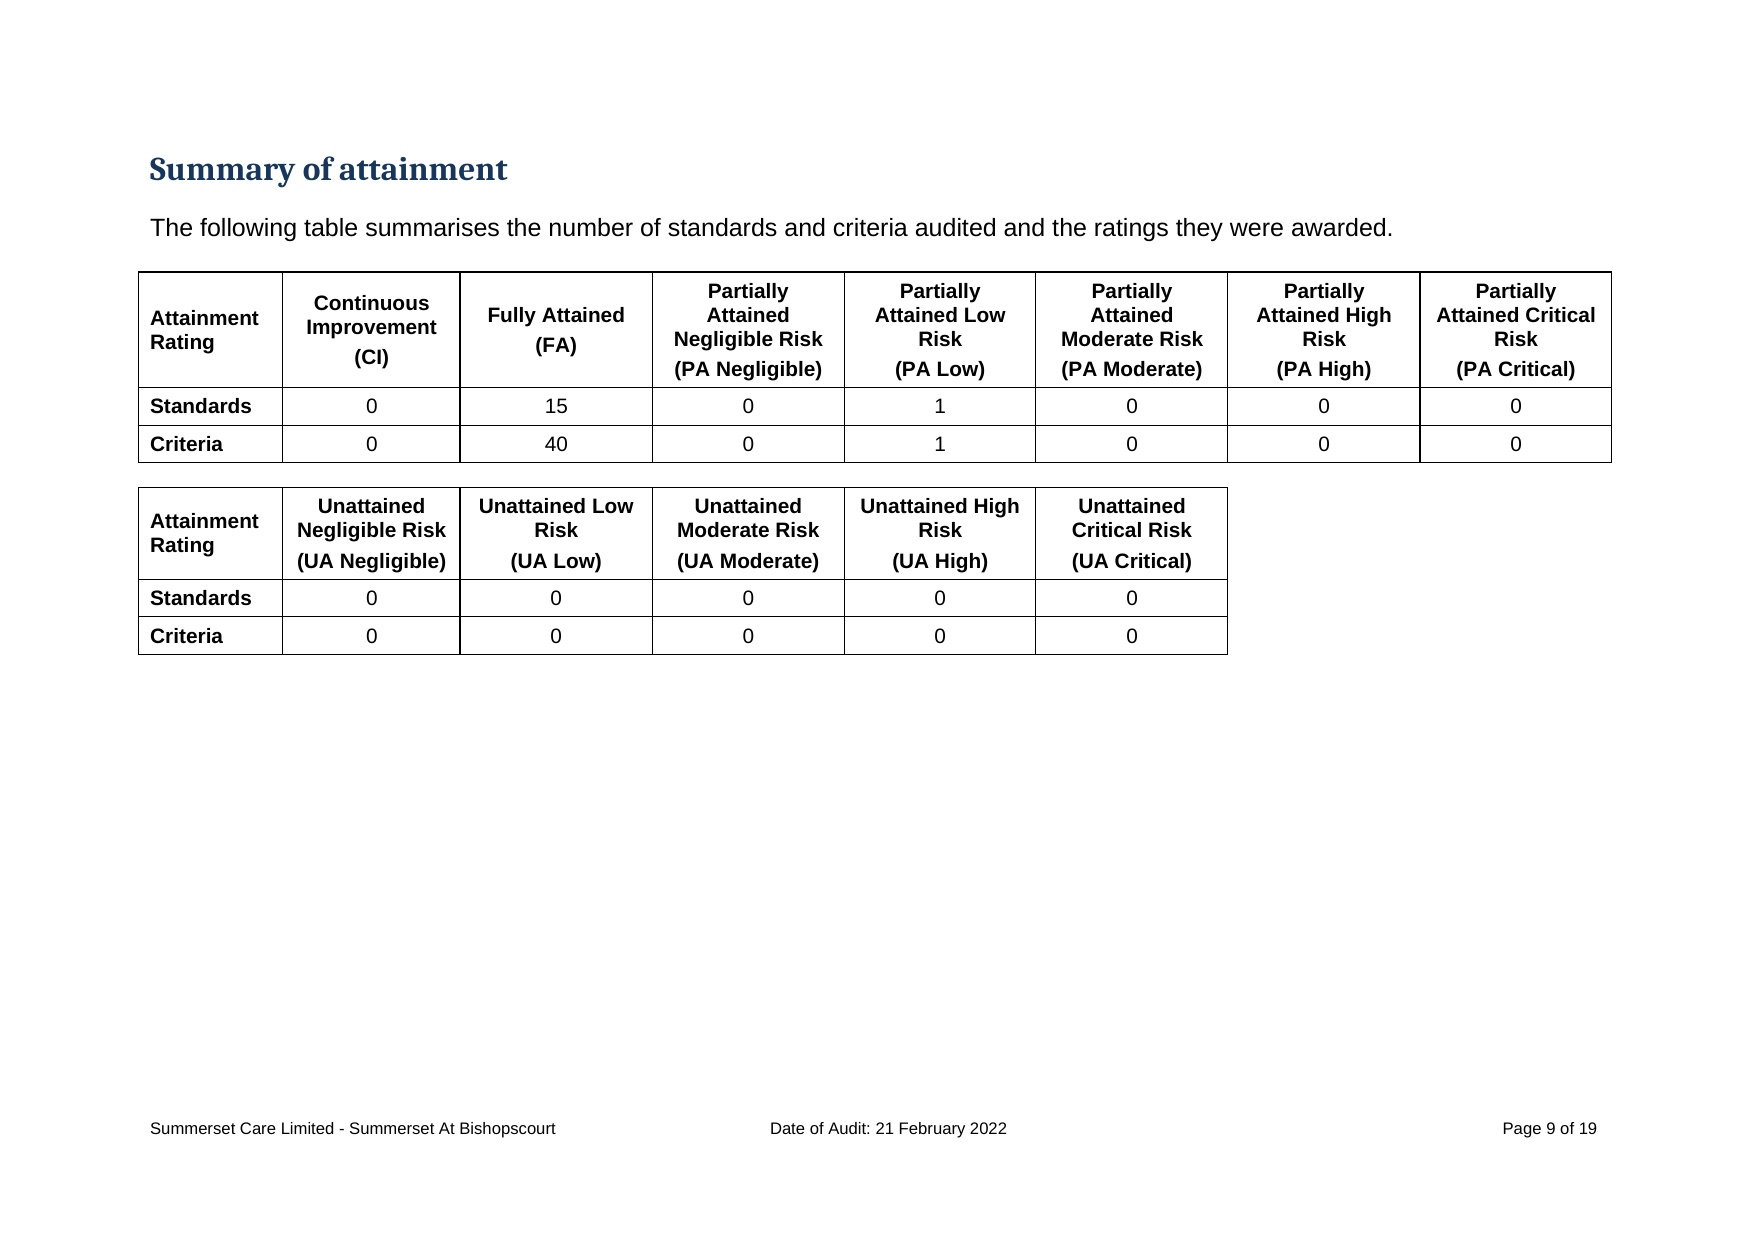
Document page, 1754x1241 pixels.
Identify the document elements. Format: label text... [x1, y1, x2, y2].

table_cell 0 [283, 580, 459, 616]
table_cell Criteria [139, 426, 282, 462]
table_cell 15 [461, 388, 652, 424]
table_cell 1 [845, 426, 1035, 462]
table_header Attainment Rating [139, 488, 282, 579]
table_header Unattained High Risk (UA High) [845, 488, 1035, 579]
table_header Continuous Improvement (CI) [283, 273, 459, 387]
table_header Partially Attained Moderate Risk (PA Moderate) [1036, 273, 1227, 387]
table_cell 0 [1036, 388, 1227, 424]
table_header Unattained Critical Risk (UA Critical) [1036, 488, 1227, 579]
table_header Partially Attained Negligible Risk (PA Negligible) [653, 273, 844, 387]
table_cell 0 [653, 426, 844, 462]
table_cell 0 [845, 617, 1035, 654]
table_cell 0 [461, 617, 652, 654]
table_cell 1 [845, 388, 1035, 424]
table_cell 0 [845, 580, 1035, 616]
table_cell Criteria [139, 617, 282, 654]
table_cell 0 [1421, 388, 1611, 424]
table_header Partially Attained Low Risk (PA Low) [845, 273, 1035, 387]
table_cell 0 [653, 388, 844, 424]
table_cell 0 [653, 580, 844, 616]
table_cell 0 [283, 617, 459, 654]
table_header Attainment Rating [139, 273, 282, 387]
table_header Unattained Moderate Risk (UA Moderate) [653, 488, 844, 579]
table_cell 0 [461, 580, 652, 616]
table_cell Standards [139, 388, 282, 424]
table_cell 0 [1036, 580, 1227, 616]
table_cell Standards [139, 580, 282, 616]
table_cell 0 [1036, 617, 1227, 654]
table_cell 40 [461, 426, 652, 462]
table_header Unattained Negligible Risk (UA Negligible) [283, 488, 459, 579]
table_cell 0 [1421, 426, 1611, 462]
table_header Partially Attained High Risk (PA High) [1228, 273, 1419, 387]
table_cell 0 [1036, 426, 1227, 462]
subtitle Summary of attainment [150, 150, 1604, 188]
table_header Unattained Low Risk (UA Low) [461, 488, 652, 579]
table_cell 0 [653, 617, 844, 654]
text The following table summarises the number of standards and criteria audited and the ratings they were awarded. [150, 213, 1604, 242]
table_cell 0 [283, 426, 459, 462]
table_cell 0 [283, 388, 459, 424]
table_cell 0 [1228, 388, 1419, 424]
table_header Partially Attained Critical Risk (PA Critical) [1421, 273, 1611, 387]
table_cell 0 [1228, 426, 1419, 462]
table_header Fully Attained (FA) [461, 273, 652, 387]
